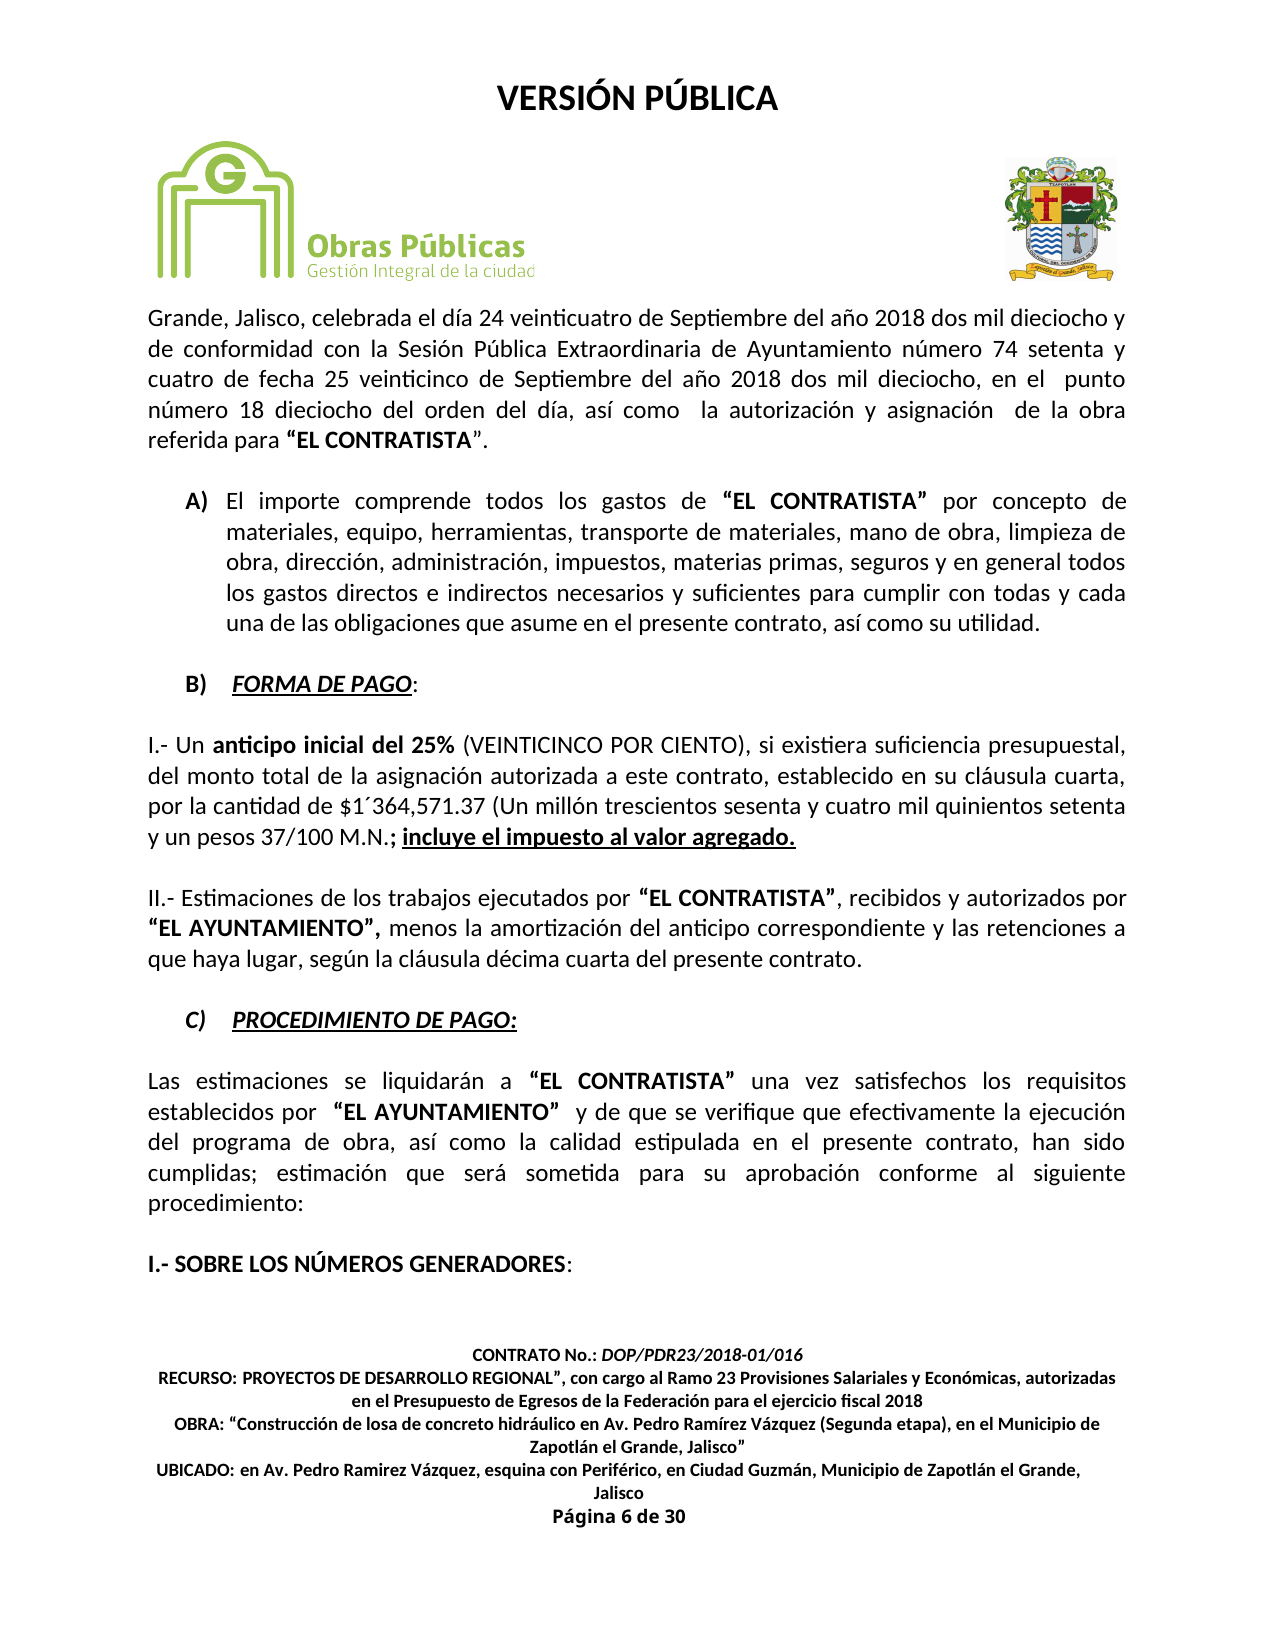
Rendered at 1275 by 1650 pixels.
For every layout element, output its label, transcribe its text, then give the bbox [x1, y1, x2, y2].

list PROCEDIMIENTO DE PAGO: [185, 1004, 1127, 1035]
text Las estimaciones se liquidarán a “EL CONTRATISTA” una vez satisfechos los requisitos establecidos por “EL AYUNTAMIENTO” y de que se verifique que efectivamente la ejecución del programa de obra, así como la calidad estipulada en el presente contrato, han sido cumplidas; estimación que será sometida para su aprobación conforme al siguiente procedimiento: [148, 1065, 1127, 1218]
text I.- Un anticipo inicial del 25% (VEINTICINCO POR CIENTO), si existiera suficiencia presupuestal, del monto total de la asignación autorizada a este contrato, establecido en su cláusula cuarta, por la cantidad de $1´364,571.37 (Un millón trescientos sesenta y cuatro mil quinientos setenta y un pesos 37/100 M.N.; incluye el impuesto al valor agregado. [148, 729, 1127, 852]
text I.- SOBRE LOS NÚMEROS GENERADORES: [148, 1248, 1127, 1279]
list El importe comprende todos los gastos de “EL CONTRATISTA” por concepto de materiales, equipo, herramientas, transporte de materiales, mano de obra, limpieza de obra, dirección, administración, impuestos, materias primas, seguros y en general todos los gastos directos e indirectos necesarios y suficientes para cumplir con todas y cada una de las obligaciones que asume en el presente contrato, así como su utilidad. [185, 485, 1127, 638]
list FORMA DE PAGO: [185, 668, 1127, 699]
picture [157, 141, 535, 281]
picture [1005, 157, 1118, 281]
text II.- Estimaciones de los trabajos ejecutados por “EL CONTRATISTA”, recibidos y autorizados por “EL AYUNTAMIENTO”, menos la amortización del anticipo correspondiente y las retenciones a que haya lugar, según la cláusula décima cuarta del presente contrato. [148, 882, 1127, 974]
